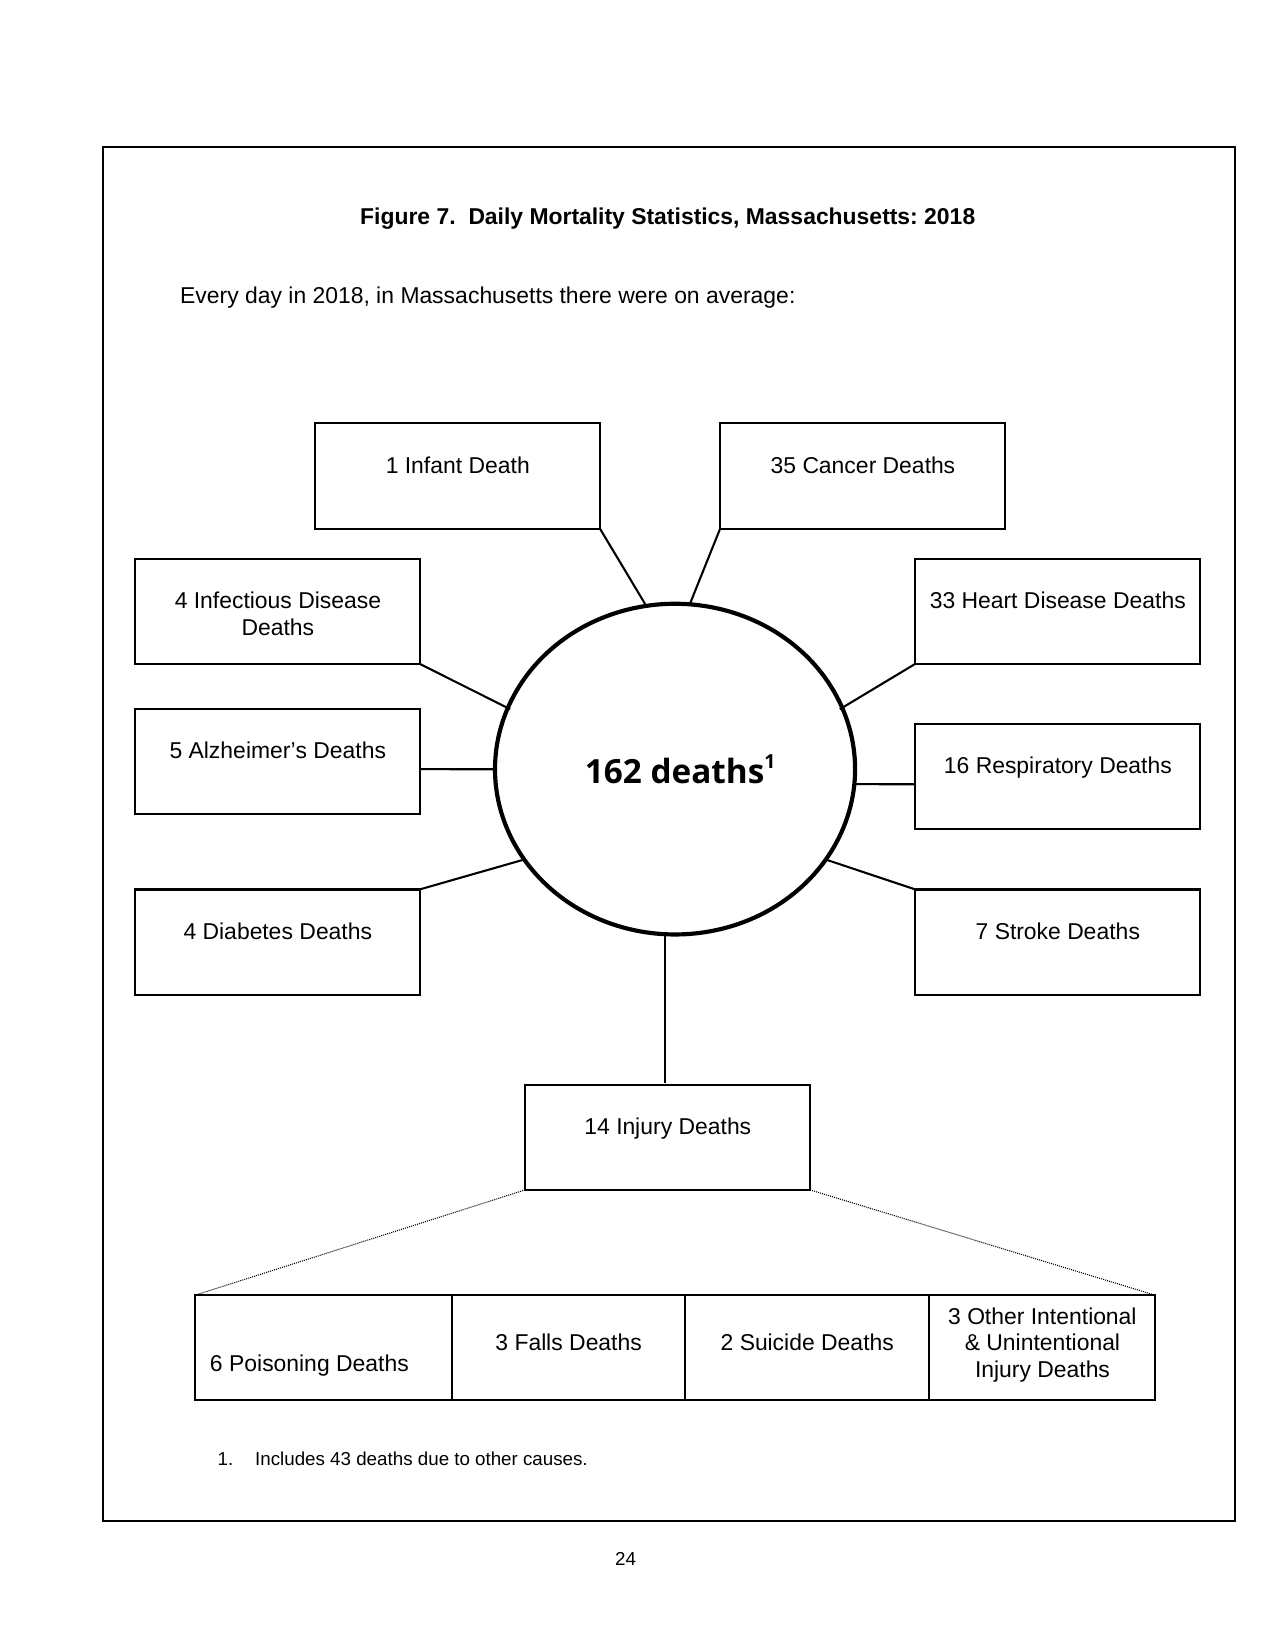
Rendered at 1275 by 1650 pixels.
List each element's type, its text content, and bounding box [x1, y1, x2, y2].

text Figure 7. Daily Mortality Statistics, Massachusetts: 2018 [124, 203, 1211, 229]
text Every day in 2018, in Massachusetts there were on average: [180, 282, 1095, 308]
list Includes 43 deaths due to other causes. [217, 1444, 1095, 1470]
